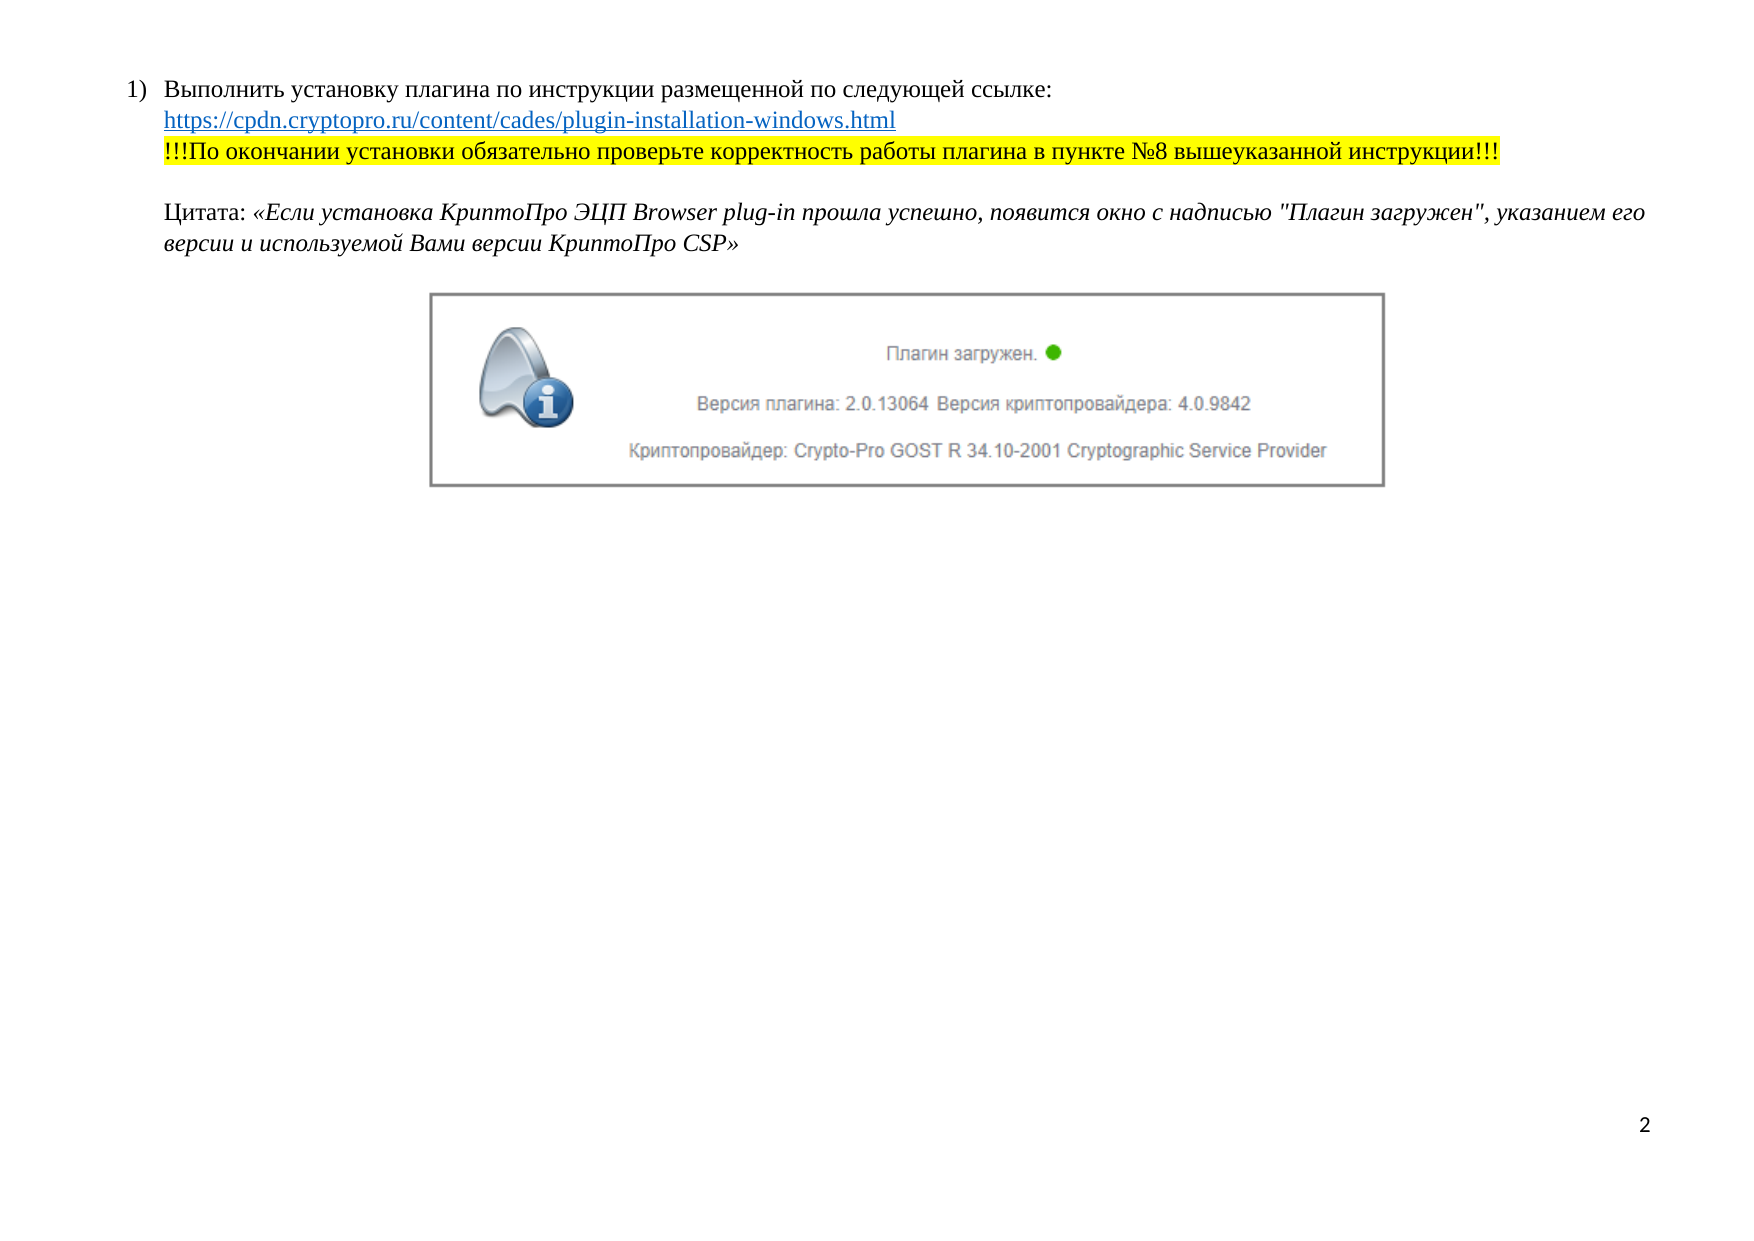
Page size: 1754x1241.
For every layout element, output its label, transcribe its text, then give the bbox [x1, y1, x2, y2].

list Выполнить установку плагина по инструкции размещенной по следующей ссылке: https://cpdn.cryptopro.ru/content/cades/plugin-installation-windows.html !!!По окончании установки обязательно проверьте корректность работы плагина в пункте №8 вышеуказанной инструкции!!! [126, 74, 1651, 195]
picture [425, 290, 1390, 492]
list Цитата: «Если установка КриптоПро ЭЦП Browser plug-in прошла успешно, появится окно с надписью "Плагин загружен", указанием его версии и используемой Вами версии КриптоПро CSP» [164, 197, 1651, 257]
